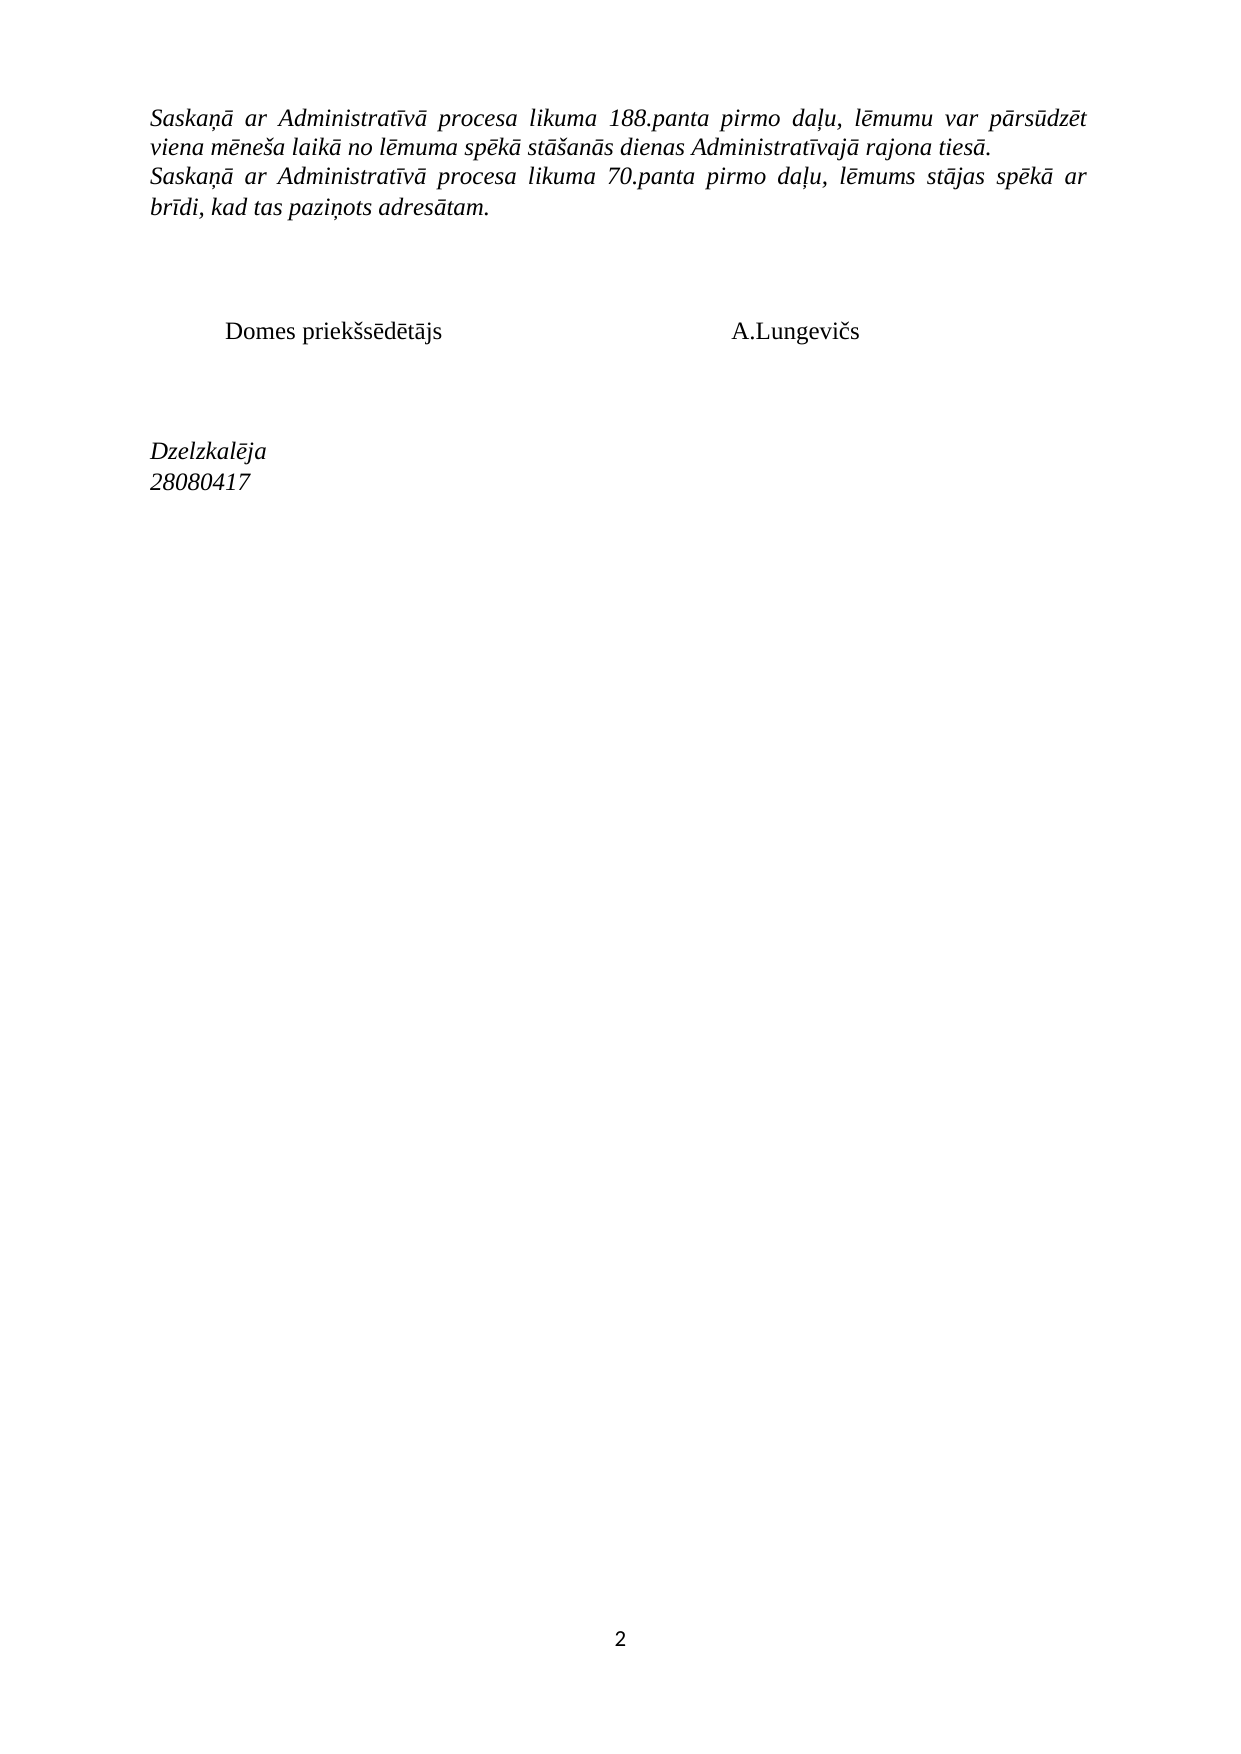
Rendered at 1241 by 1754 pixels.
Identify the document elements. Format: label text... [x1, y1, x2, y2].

list Domes priekšsēdētājs A.Lungevičs [225, 316, 1090, 345]
text 28080417 [150, 467, 1090, 496]
text Saskaņā ar Administratīvā procesa likuma 70.panta pirmo daļu, lēmums stājas spēkā ar brīdi, kad tas paziņots adresātam. [150, 161, 1090, 221]
text Dzelzkalēja [150, 436, 1090, 464]
text Saskaņā ar Administratīvā procesa likuma 188.panta pirmo daļu, lēmumu var pārsūdzēt viena mēneša laikā no lēmuma spēkā stāšanās dienas Administratīvajā rajona tiesā. [150, 103, 1090, 161]
